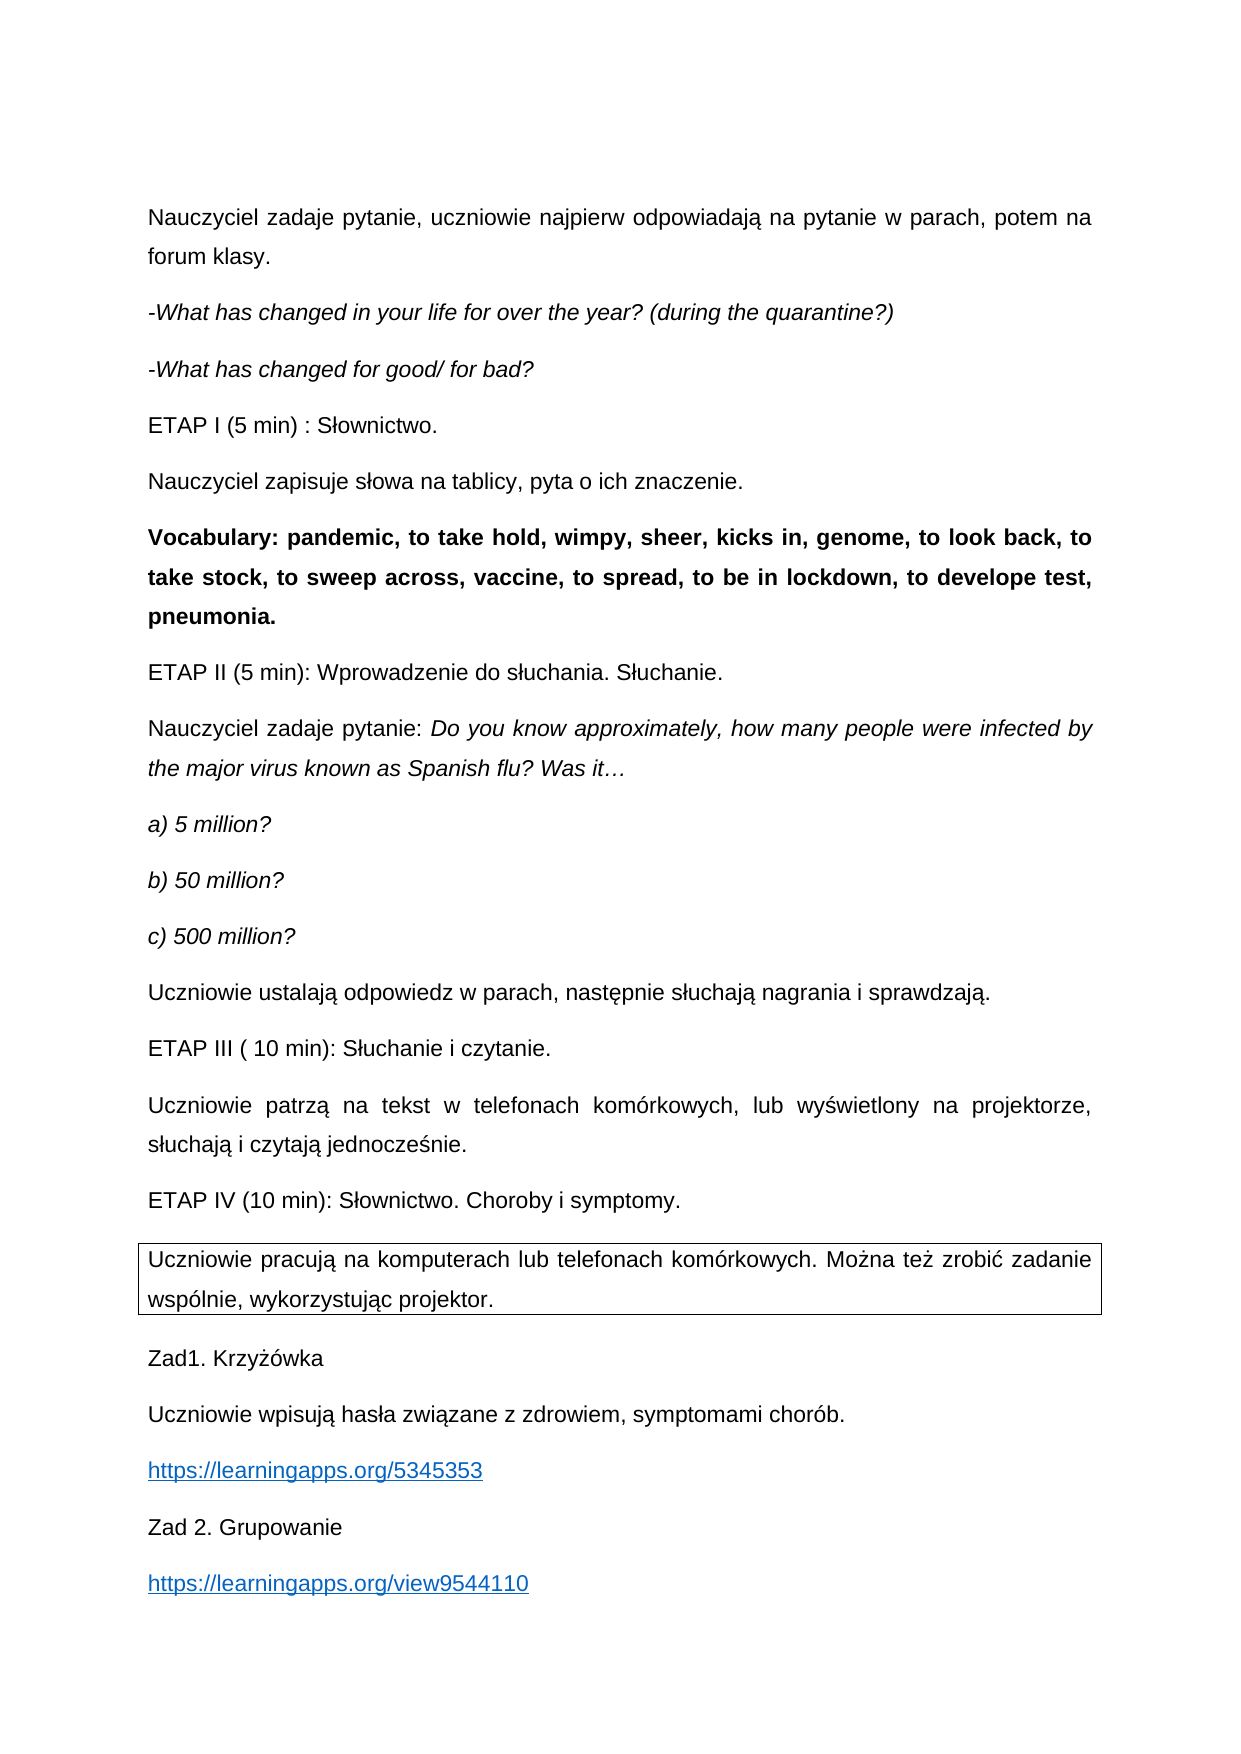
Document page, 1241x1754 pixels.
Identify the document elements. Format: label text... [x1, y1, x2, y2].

text b) 50 million? [148, 867, 1093, 893]
text ETAP III ( 10 min): Słuchanie i czytanie. [148, 1035, 1093, 1062]
text Nauczyciel zadaje pytanie, uczniowie najpierw odpowiadają na pytanie w parach, potem na forum klasy. [148, 204, 1093, 269]
text -What has changed in your life for over the year? (during the quarantine?) [148, 299, 1093, 326]
text Nauczyciel zadaje pytanie: Do you know approximately, how many people were infected by the major virus known as Spanish flu? Was it… [148, 715, 1093, 781]
text Uczniowie wpisują hasła związane z zdrowiem, symptomami chorób. [148, 1401, 1093, 1428]
text Zad 2. Grupowanie [148, 1514, 1093, 1540]
text https://learningapps.org/5345353 [148, 1457, 1093, 1484]
text Uczniowie ustalają odpowiedz w parach, następnie słuchają nagrania i sprawdzają. [148, 979, 1093, 1006]
text https://learningapps.org/view9544110 [148, 1570, 1093, 1596]
text -What has changed for good/ for bad? [148, 356, 1093, 382]
text ETAP II (5 min): Wprowadzenie do słuchania. Słuchanie. [148, 659, 1093, 685]
text Nauczyciel zapisuje słowa na tablicy, pyta o ich znaczenie. [148, 468, 1093, 494]
text Zad1. Krzyżówka [148, 1345, 1093, 1372]
text ETAP IV (10 min): Słownictwo. Choroby i symptomy. [148, 1187, 1093, 1213]
text Uczniowie pracują na komputerach lub telefonach komórkowych. Można też zrobić zadanie wspólnie, wykorzystując projektor. [139, 1244, 1101, 1314]
text a) 5 million? [148, 811, 1093, 837]
text ETAP I (5 min) : Słownictwo. [148, 412, 1093, 438]
text Uczniowie patrzą na tekst w telefonach komórkowych, lub wyświetlony na projektorze, słuchają i czytają jednocześnie. [148, 1092, 1093, 1157]
text c) 500 million? [148, 923, 1093, 949]
text Vocabulary: pandemic, to take hold, wimpy, sheer, kicks in, genome, to look back, to take stock, to sweep across, vaccine, to spread, to be in lockdown, to develope test, pneumonia. [148, 524, 1093, 629]
